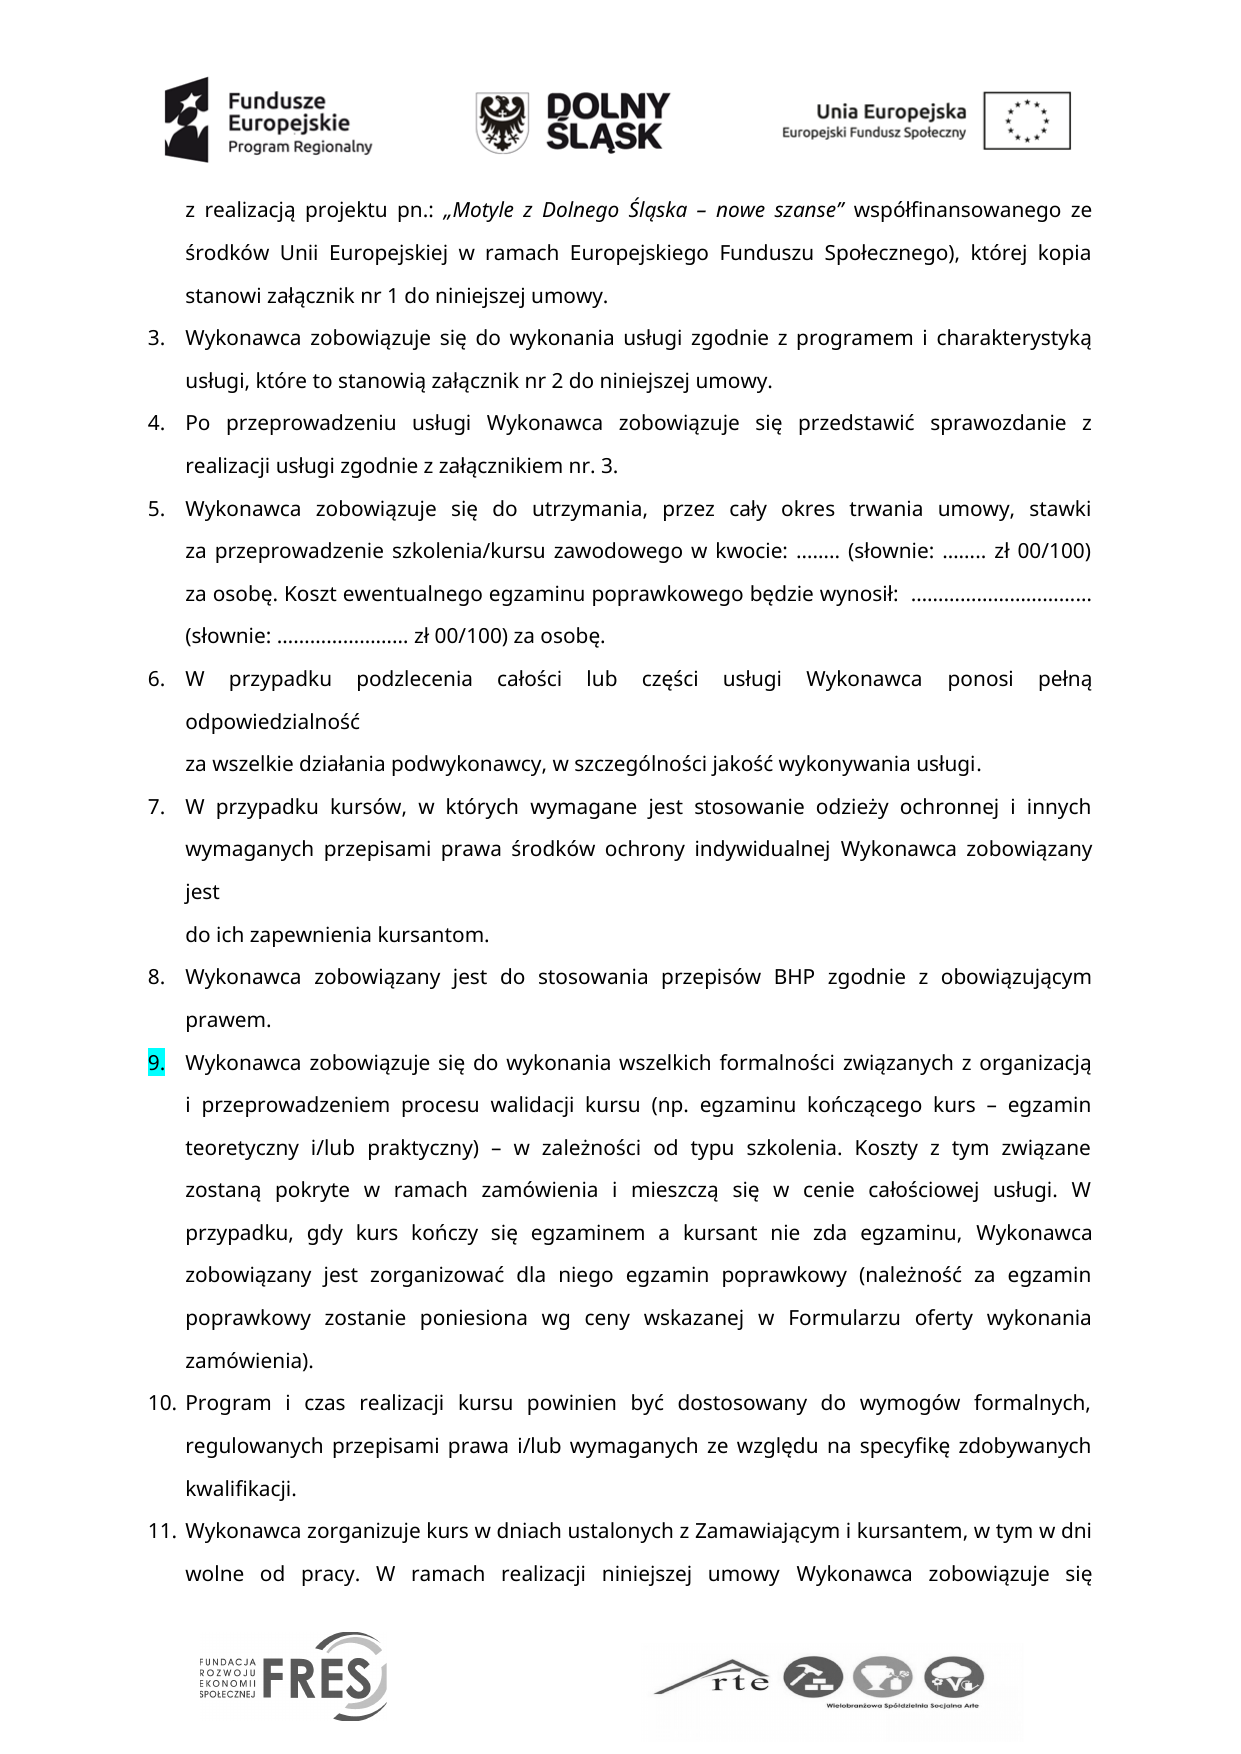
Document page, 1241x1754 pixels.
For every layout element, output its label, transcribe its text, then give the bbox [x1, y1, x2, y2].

list Wykonawca zobowiązany jest do stosowania przepisów BHP zgodnie z obowiązującym prawem. [148, 962, 1093, 1033]
list Wykonawca zobowiązuje się do wykonania usługi zgodnie z programem i charakterystyką usługi, które to stanowią załącznik nr 2 do niniejszej umowy. [148, 323, 1093, 394]
list Wykonawca zobowiązuje się do utrzymania, przez cały okres trwania umowy, stawki za przeprowadzenie szkolenia/kursu zawodowego w kwocie: …….. (słownie: …….. zł 00/100) za osobę. Koszt ewentualnego egzaminu poprawkowego będzie wynosił: …………………………… (słownie: …………………… zł 00/100) za osobę. [148, 494, 1093, 650]
list Po przeprowadzeniu usługi Wykonawca zobowiązuje się przedstawić sprawozdanie z realizacji usługi zgodnie z załącznikiem nr. 3. [148, 408, 1093, 479]
list Wykonawca zobowiązuje się do wykonania wszelkich formalności związanych z organizacją i przeprowadzeniem procesu walidacji kursu (np. egzaminu kończącego kurs – egzamin teoretyczny i/lub praktyczny) – w zależności od typu szkolenia. Koszty z tym związane zostaną pokryte w ramach zamówienia i mieszczą się w cenie całościowej usługi. W przypadku, gdy kurs kończy się egzaminem a kursant nie zda egzaminu, Wykonawca zobowiązany jest zorganizować dla niego egzamin poprawkowy (należność za egzamin poprawkowy zostanie poniesiona wg ceny wskazanej w Formularzu oferty wykonania zamówienia). [148, 1048, 1093, 1374]
list W przypadku kursów, w których wymagane jest stosowanie odzieży ochronnej i innych wymaganych przepisami prawa środków ochrony indywidualnej Wykonawca zobowiązany jest do ich zapewnienia kursantom. [148, 792, 1093, 948]
list W przypadku podzlecenia całości lub części usługi Wykonawca ponosi pełną odpowiedzialność za wszelkie działania podwykonawcy, w szczególności jakość wykonywania usługi. [148, 664, 1093, 778]
list Program i czas realizacji kursu powinien być dostosowany do wymogów formalnych, regulowanych przepisami prawa i/lub wymaganych ze względu na specyfikę zdobywanych kwalifikacji. [148, 1388, 1093, 1502]
picture [147, 73, 1093, 168]
